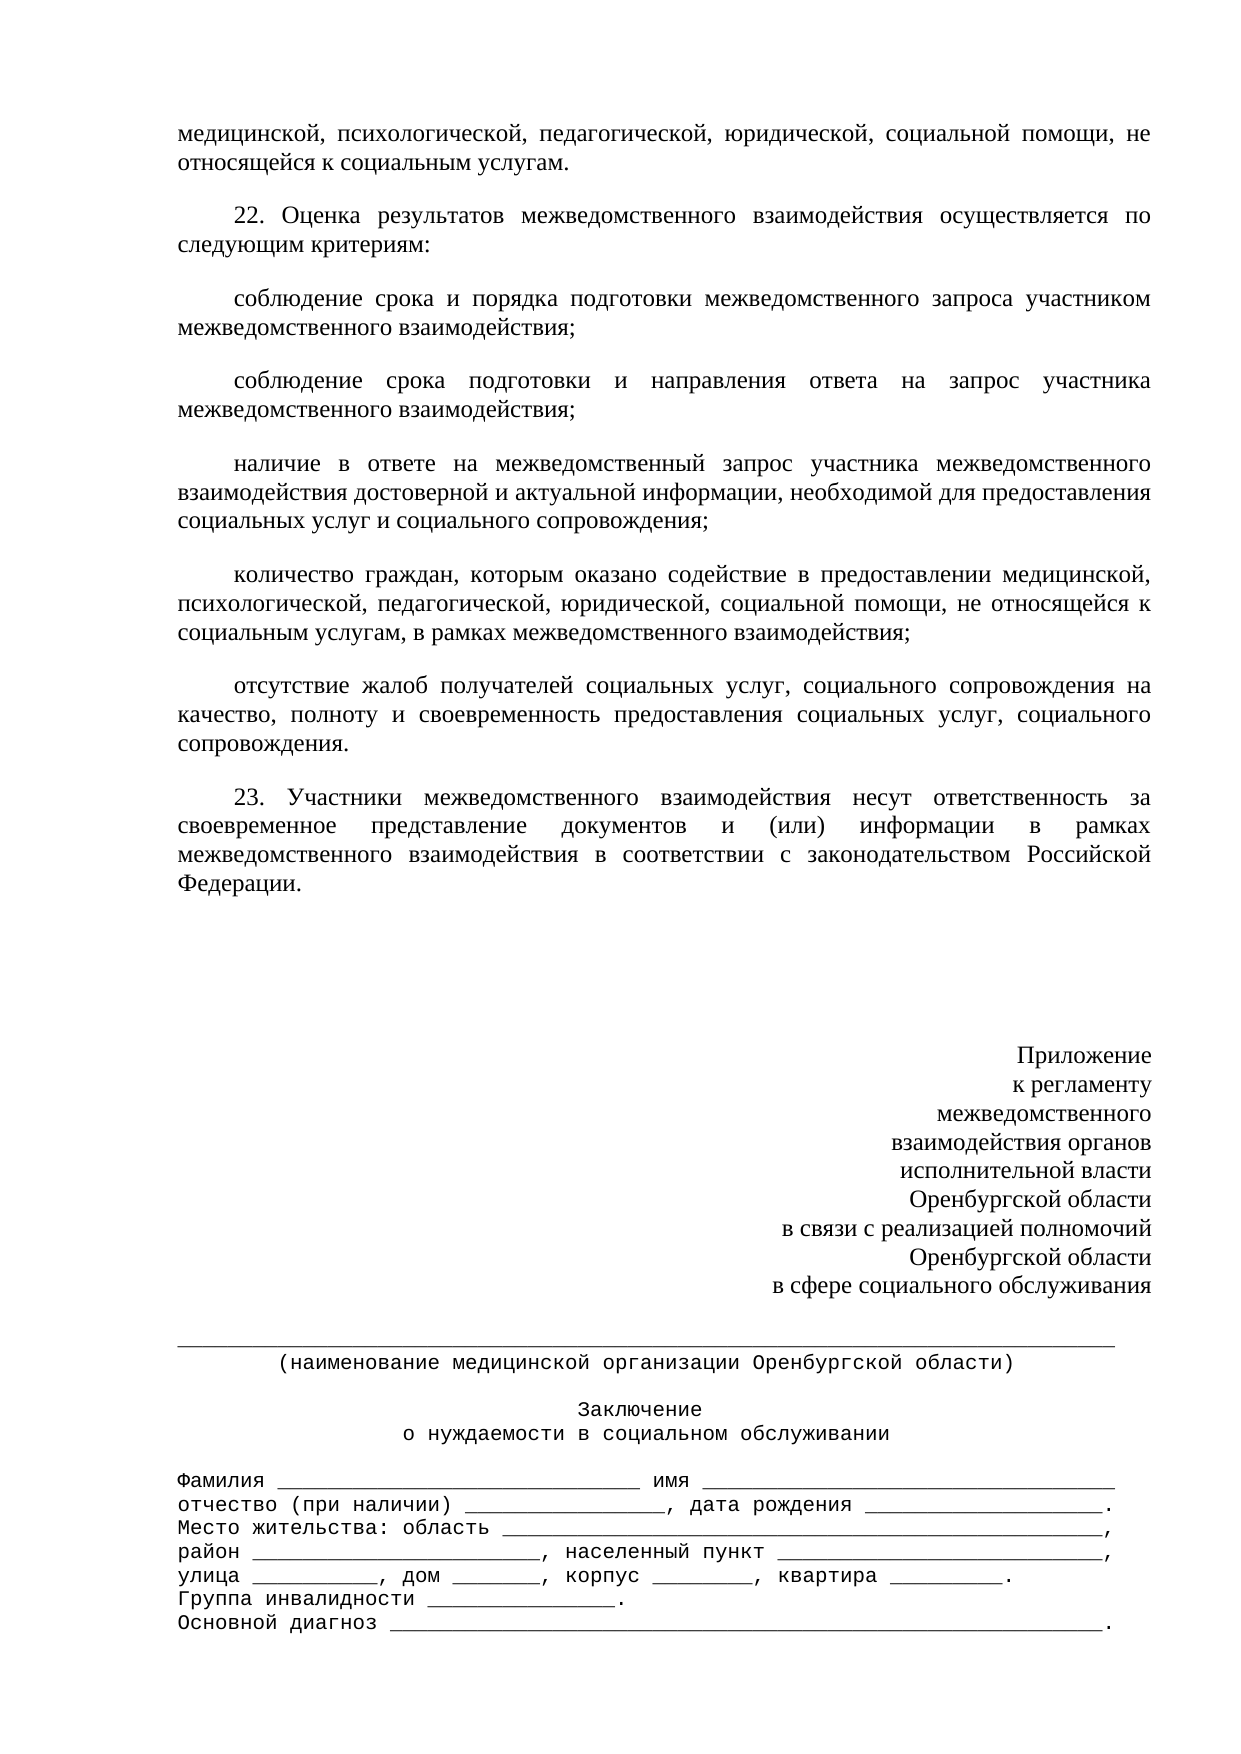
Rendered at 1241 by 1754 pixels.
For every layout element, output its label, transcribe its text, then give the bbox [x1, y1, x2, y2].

text отчество (при наличии) ________________, дата рождения ___________________. [177, 1494, 1152, 1517]
text количество граждан, которым оказано содействие в предоставлении медицинской, психологической, педагогической, юридической, социальной помощи, не относящейся к социальным услугам, в рамках межведомственного взаимодействия; [177, 559, 1152, 646]
text Место жительства: область ________________________________________________, [177, 1517, 1152, 1541]
text исполнительной власти [177, 1156, 1152, 1184]
text улица __________, дом _______, корпус ________, квартира _________. [177, 1564, 1152, 1588]
text в сфере социального обслуживания [177, 1271, 1152, 1299]
text Оренбургской области [177, 1242, 1152, 1271]
text взаимодействия органов [177, 1127, 1152, 1156]
text (наименование медицинской организации Оренбургской области) [177, 1352, 1152, 1375]
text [177, 118, 1152, 176]
text соблюдение срока подготовки и направления ответа на запрос участника межведомственного взаимодействия; [177, 366, 1152, 423]
text 22. Оценка результатов межведомственного взаимодействия осуществляется по следующим критериям: [177, 201, 1152, 258]
text отсутствие жалоб получателей социальных услуг, социального сопровождения на качество, полноту и своевременность предоставления социальных услуг, социального сопровождения. [177, 671, 1152, 757]
text в связи с реализацией полномочий [177, 1213, 1152, 1242]
text наличие в ответе на межведомственный запрос участника межведомственного взаимодействия достоверной и актуальной информации, необходимой для предоставления социальных услуг и социального сопровождения; [177, 448, 1152, 534]
text о нуждаемости в социальном обслуживании [177, 1423, 1152, 1446]
text Основной диагноз _________________________________________________________. [177, 1612, 1152, 1636]
text 23. Участники межведомственного взаимодействия несут ответственность за своевременное представление документов и (или) информации в рамках межведомственного взаимодействия в соответствии с законодательством Российской Федерации. [177, 782, 1152, 897]
text соблюдение срока и порядка подготовки межведомственного запроса участником межведомственного взаимодействия; [177, 283, 1152, 341]
text ___________________________________________________________________________ [177, 1328, 1152, 1352]
text Оренбургской области [177, 1184, 1152, 1213]
text район _______________________, населенный пункт __________________________, [177, 1541, 1152, 1564]
text Фамилия _____________________________ имя _________________________________ [177, 1470, 1152, 1494]
text межведомственного [177, 1098, 1152, 1127]
text Заключение [177, 1399, 1152, 1423]
text Приложение [177, 1041, 1152, 1069]
text Группа инвалидности _______________. [177, 1588, 1152, 1612]
text к регламенту [177, 1069, 1152, 1098]
